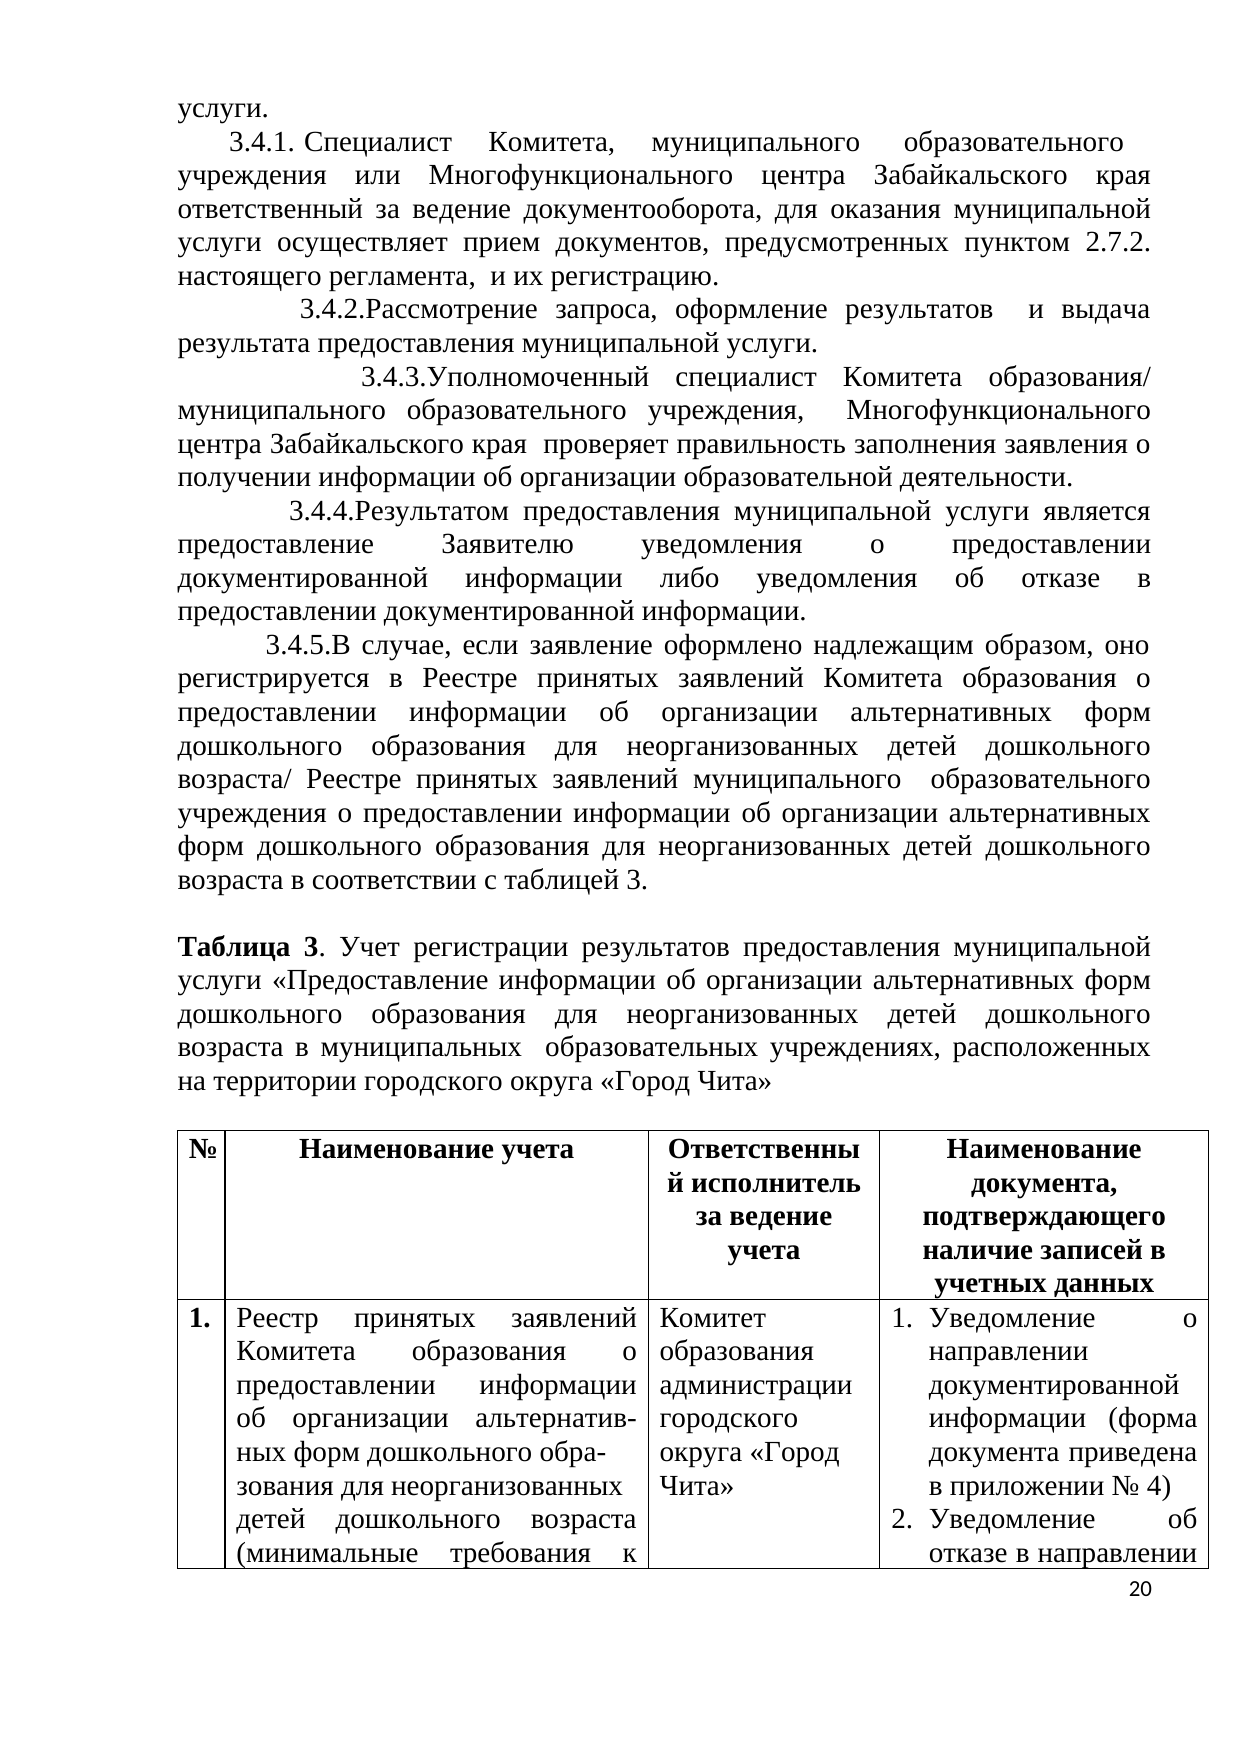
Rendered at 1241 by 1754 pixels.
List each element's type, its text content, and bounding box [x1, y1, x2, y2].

text Таблица 3. Учет регистрации результатов предоставления муниципальной услуги «Предоставление информации об организации альтернативных форм дошкольного образования для неорганизованных детей дошкольного возраста в муниципальных образовательных учреждениях, расположенных на территории городского округа «Город Чита» [177, 929, 1152, 1097]
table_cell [226, 1300, 648, 1568]
text 3.4.5.В случае, если заявление оформлено надлежащим образом, оно регистрируется в Реестре принятых заявлений Комитета образования о предоставлении информации об организации альтернативных форм дошкольного образования для неорганизованных детей дошкольного возраста/ Реестре принятых заявлений муниципального образовательного учреждения о предоставлении информации об организации альтернативных форм дошкольного образования для неорганизованных детей дошкольного возраста в соответствии с таблицей 3. [177, 627, 1152, 895]
table_header Наименование документа, подтверждающего наличие записей в учетных данных [880, 1131, 1208, 1299]
list Специалист Комитета, муниципального образовательного [229, 124, 1152, 157]
text 3.4.4.Результатом предоставления муниципальной услуги является предоставление Заявителю уведомления о предоставлении документированной информации либо уведомления об отказе в предоставлении документированной информации. [177, 493, 1152, 627]
table_cell [178, 1300, 224, 1568]
text 3.4.2.Рассмотрение запроса, оформление результатов и выдача результата предоставления муниципальной услуги. [177, 292, 1152, 359]
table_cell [649, 1300, 879, 1568]
table_header Наименование учета [226, 1131, 648, 1299]
text услуги. [177, 90, 1152, 124]
table_header № [178, 1131, 224, 1299]
table_header Ответственный исполнитель за ведение учета [649, 1131, 879, 1299]
text учреждения или Многофункционального центра Забайкальского края ответственный за ведение документооборота, для оказания муниципальной услуги осуществляет прием документов, предусмотренных пунктом 2.7.2. настоящего регламента, и их регистрацию. [177, 157, 1152, 292]
text 3.4.3.Уполномоченный специалист Комитета образования/ муниципального образовательного учреждения, Многофункционального центра Забайкальского края проверяет правильность заполнения заявления о получении информации об организации образовательной деятельности. [177, 359, 1152, 493]
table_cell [880, 1300, 1208, 1568]
